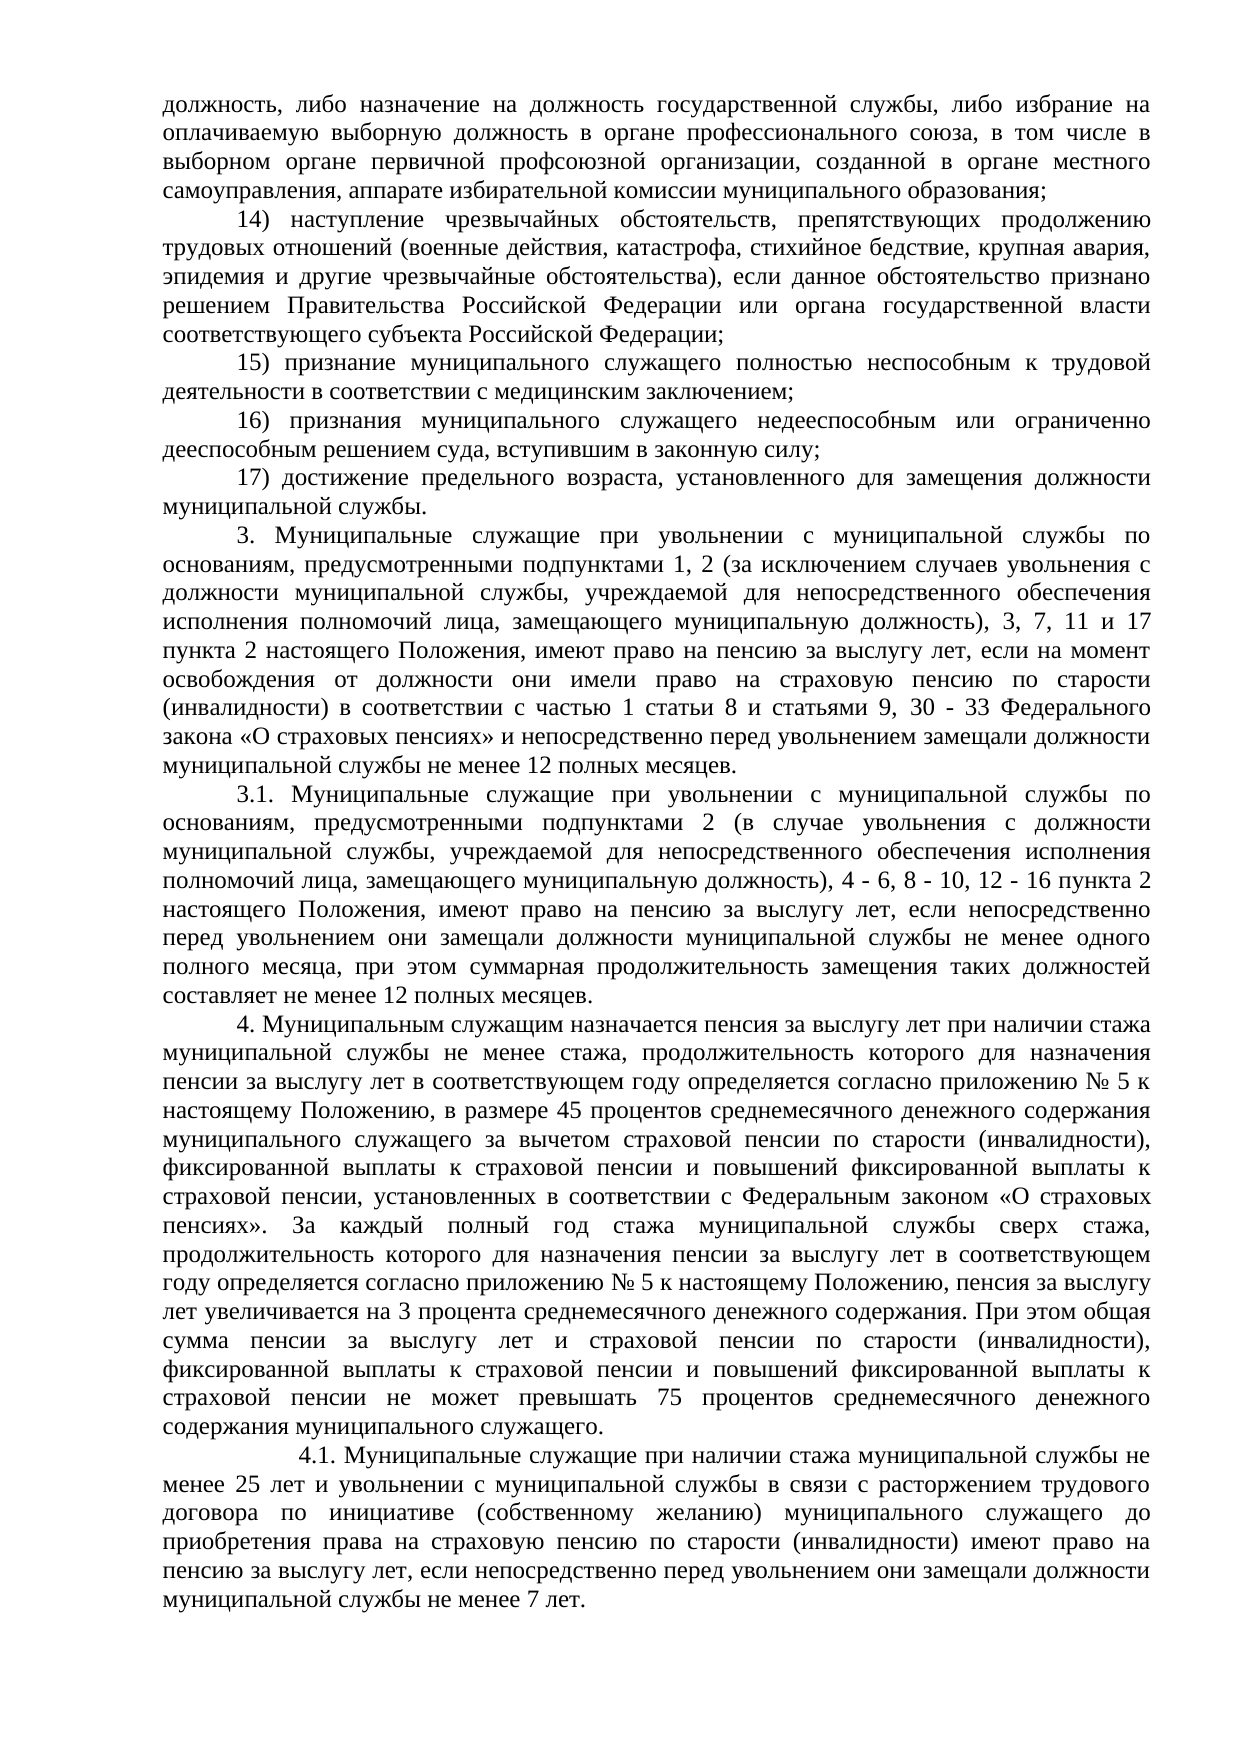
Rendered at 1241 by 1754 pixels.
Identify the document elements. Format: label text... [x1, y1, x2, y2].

text 4. Муниципальным служащим назначается пенсия за выслугу лет при наличии стажа муниципальной службы не менее стажа, продолжительность которого для назначения пенсии за выслугу лет в соответствующем году определяется согласно приложению № 5 к настоящему Положению, в размере 45 процентов среднемесячного денежного содержания муниципального служащего за вычетом страховой пенсии по старости (инвалидности), фиксированной выплаты к страховой пенсии и повышений фиксированной выплаты к страховой пенсии, установленных в соответствии с Федеральным законом «О страховых пенсиях». За каждый полный год стажа муниципальной службы сверх стажа, продолжительность которого для назначения пенсии за выслугу лет в соответствующем году определяется согласно приложению № 5 к настоящему Положению, пенсия за выслугу лет увеличивается на 3 процента среднемесячного денежного содержания. При этом общая сумма пенсии за выслугу лет и страховой пенсии по старости (инвалидности), фиксированной выплаты к страховой пенсии и повышений фиксированной выплаты к страховой пенсии не может превышать 75 процентов среднемесячного денежного содержания муниципального служащего. [162, 1009, 1152, 1440]
text 4.1. Муниципальные служащие при наличии стажа муниципальной службы не менее 25 лет и увольнении с муниципальной службы в связи с расторжением трудового договора по инициативе (собственному желанию) муниципального служащего до приобретения права на страховую пенсию по старости (инвалидности) имеют право на пенсию за выслугу лет, если непосредственно перед увольнением они замещали должности муниципальной службы не менее 7 лет. [162, 1440, 1152, 1612]
text 15) признание муниципального служащего полностью неспособным к трудовой деятельности в соответствии с медицинским заключением; [162, 347, 1152, 405]
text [162, 89, 1152, 204]
text 3.1. Муниципальные служащие при увольнении с муниципальной службы по основаниям, предусмотренными подпунктами 2 (в случае увольнения с должности муниципальной службы, учреждаемой для непосредственного обеспечения исполнения полномочий лица, замещающего муниципальную должность), 4 - 6, 8 - 10, 12 - 16 пункта 2 настоящего Положения, имеют право на пенсию за выслугу лет, если непосредственно перед увольнением они замещали должности муниципальной службы не менее одного полного месяца, при этом суммарная продолжительность замещения таких должностей составляет не менее 12 полных месяцев. [162, 779, 1152, 1009]
text 14) наступление чрезвычайных обстоятельств, препятствующих продолжению трудовых отношений (военные действия, катастрофа, стихийное бедствие, крупная авария, эпидемия и другие чрезвычайные обстоятельства), если данное обстоятельство признано решением Правительства Российской Федерации или органа государственной власти соответствующего субъекта Российской Федерации; [162, 204, 1152, 347]
text 3. Муниципальные служащие при увольнении с муниципальной службы по основаниям, предусмотренными подпунктами 1, 2 (за исключением случаев увольнения с должности муниципальной службы, учреждаемой для непосредственного обеспечения исполнения полномочий лица, замещающего муниципальную должность), 3, 7, 11 и 17 пункта 2 настоящего Положения, имеют право на пенсию за выслугу лет, если на момент освобождения от должности они имели право на страховую пенсию по старости (инвалидности) в соответствии с частью 1 статьи 8 и статьями 9, 30 - 33 Федерального закона «О страховых пенсиях» и непосредственно перед увольнением замещали должности муниципальной службы не менее 12 полных месяцев. [162, 520, 1152, 779]
text 17) достижение предельного возраста, установленного для замещения должности муниципальной службы. [162, 462, 1152, 520]
text 16) признания муниципального служащего недееспособным или ограниченно дееспособным решением суда, вступившим в законную силу; [162, 405, 1152, 462]
